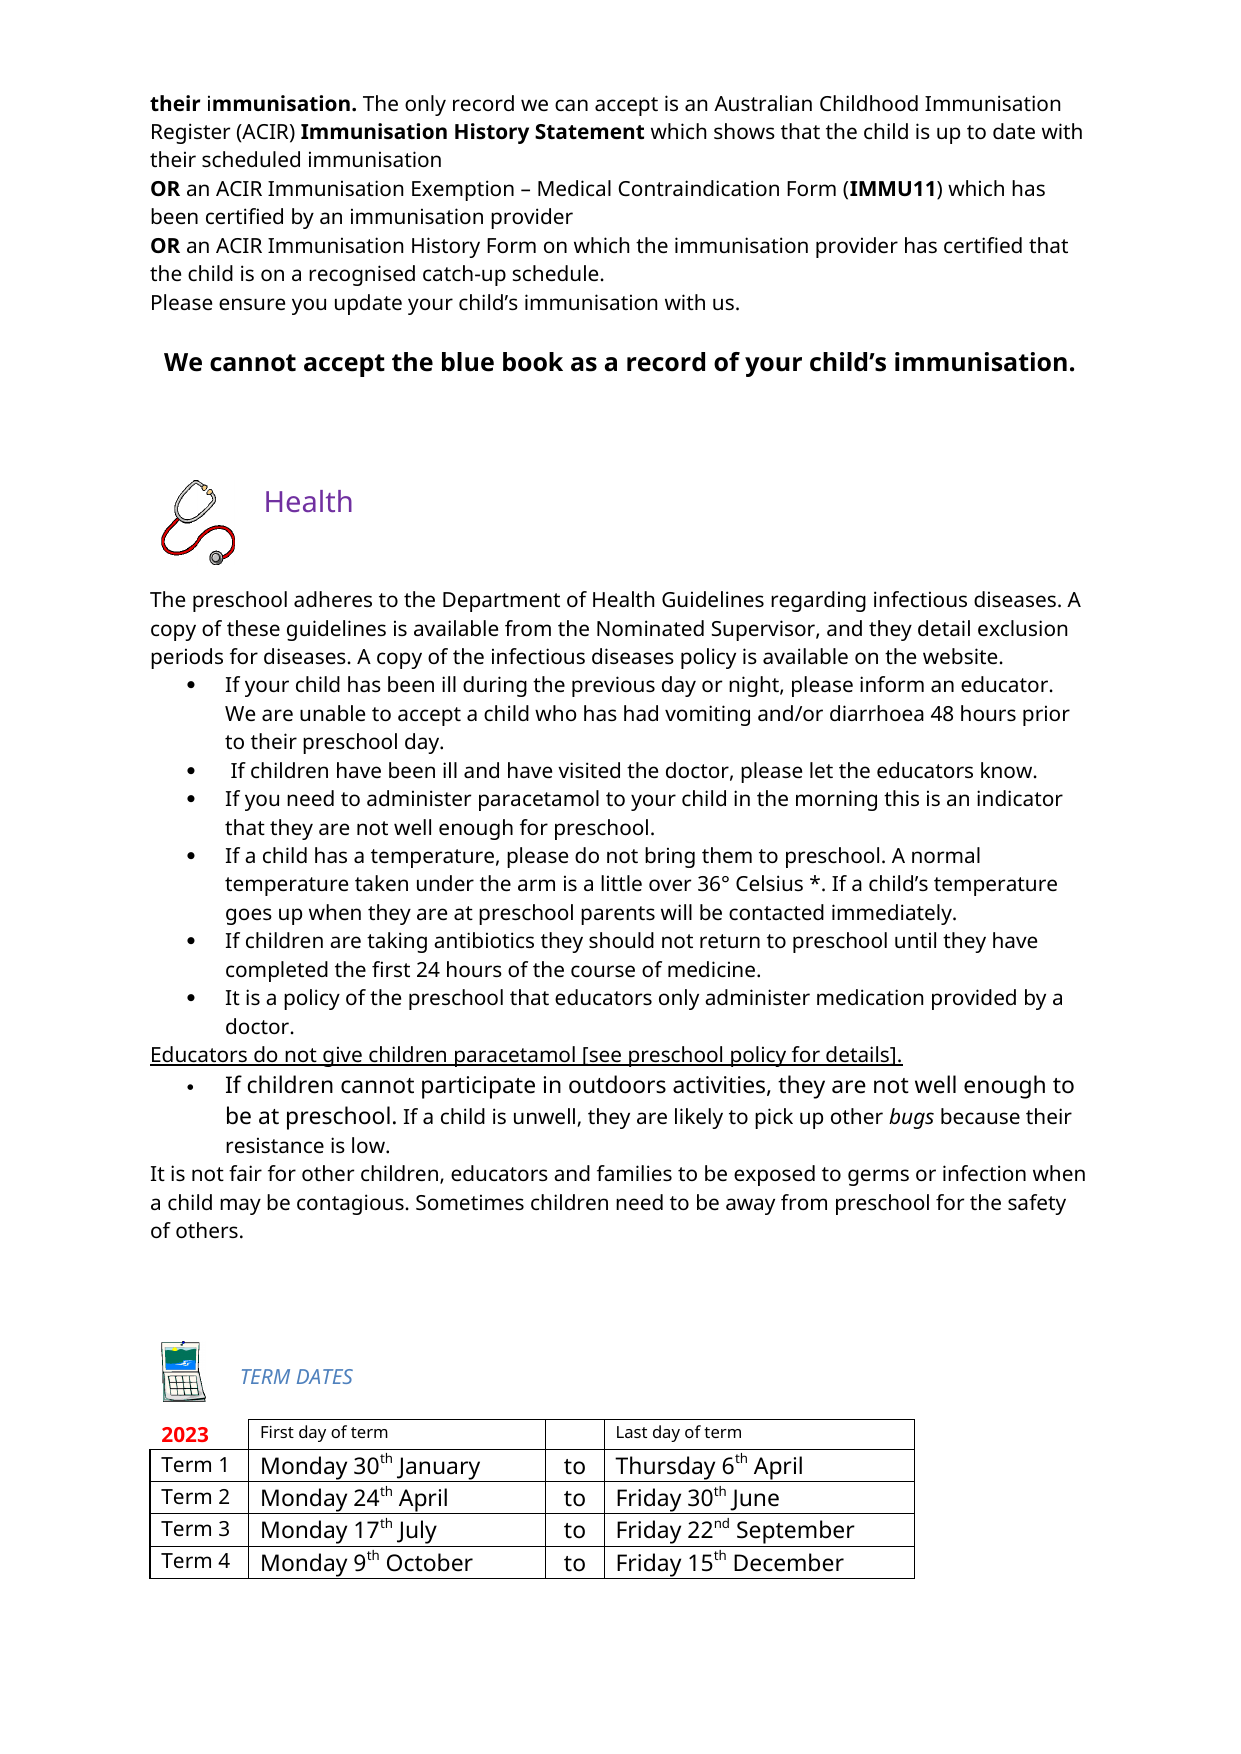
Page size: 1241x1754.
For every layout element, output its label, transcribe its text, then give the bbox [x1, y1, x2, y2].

table_cell Thursday 6th April [605, 1450, 914, 1481]
text Educators do not give children paracetamol [see preschool policy for details]. [150, 1040, 1090, 1069]
list If your child has been ill during the previous day or night, please inform an educator. We are unable to accept a child who has had vomiting and/or diarrhoea 48 hours prior to their preschool day. [187, 671, 1090, 756]
text We cannot accept the blue book as a record of your child’s immunisation. [150, 344, 1090, 379]
table_cell Term 2 [151, 1482, 248, 1513]
table_cell Term 3 [151, 1514, 248, 1546]
table_cell to [546, 1482, 604, 1513]
table_header [150, 1341, 228, 1419]
table_cell Term 1 [151, 1450, 248, 1481]
table_cell [546, 1420, 604, 1449]
table_cell to [546, 1514, 604, 1546]
text It is not fair for other children, educators and families to be exposed to germs or infection when a child may be contagious. Sometimes children need to be away from preschool for the safety of others. [150, 1159, 1090, 1245]
table_cell to [546, 1450, 604, 1481]
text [150, 89, 1090, 174]
table_cell to [546, 1547, 604, 1578]
table_header [150, 481, 252, 585]
table_cell Term 4 [151, 1547, 248, 1578]
table_cell Monday 24th April [249, 1482, 545, 1513]
list If you need to administer paracetamol to your child in the morning this is an indicator that they are not well enough for preschool. [187, 784, 1090, 841]
list If a child has a temperature, please do not bring them to preschool. A normal temperature taken under the arm is a little over 36° Celsius *. If a child’s temperature goes up when they are at preschool parents will be contacted immediately. [187, 841, 1090, 926]
table_cell Last day of term [605, 1420, 914, 1449]
text OR an ACIR Immunisation Exemption – Medical Contraindication Form (IMMU11) which has been certified by an immunisation provider [150, 174, 1090, 231]
text Please ensure you update your child’s immunisation with us. [150, 288, 1090, 316]
table_cell Monday 17th July [249, 1514, 545, 1546]
table_cell Friday 30th June [605, 1482, 914, 1513]
table_header Health [252, 481, 1038, 585]
list If children cannot participate in outdoors activities, they are not well enough to be at preschool. If a child is unwell, they are likely to pick up other bugs because their resistance is low. [187, 1069, 1090, 1159]
table_cell 2023 [150, 1419, 248, 1449]
table_header TERM DATES [228, 1341, 1047, 1419]
table_cell Monday 9th October [249, 1547, 545, 1578]
list It is a policy of the preschool that educators only administer medication provided by a doctor. [187, 983, 1090, 1040]
list If children are taking antibiotics they should not return to preschool until they have completed the first 24 hours of the course of medicine. [187, 926, 1090, 983]
table_cell Friday 15th December [605, 1547, 914, 1578]
list If children have been ill and have visited the doctor, please let the educators know. [187, 756, 1090, 784]
table_cell Friday 22nd September [605, 1514, 914, 1546]
text The preschool adheres to the Department of Health Guidelines regarding infectious diseases. A copy of these guidelines is available from the Nominated Supervisor, and they detail exclusion periods for diseases. A copy of the infectious diseases policy is available on the website. [150, 585, 1090, 671]
table_cell First day of term [249, 1420, 545, 1449]
text OR an ACIR Immunisation History Form on which the immunisation provider has certified that the child is on a recognised catch-up schedule. [150, 231, 1090, 288]
table_cell Monday 30th January [249, 1450, 545, 1481]
